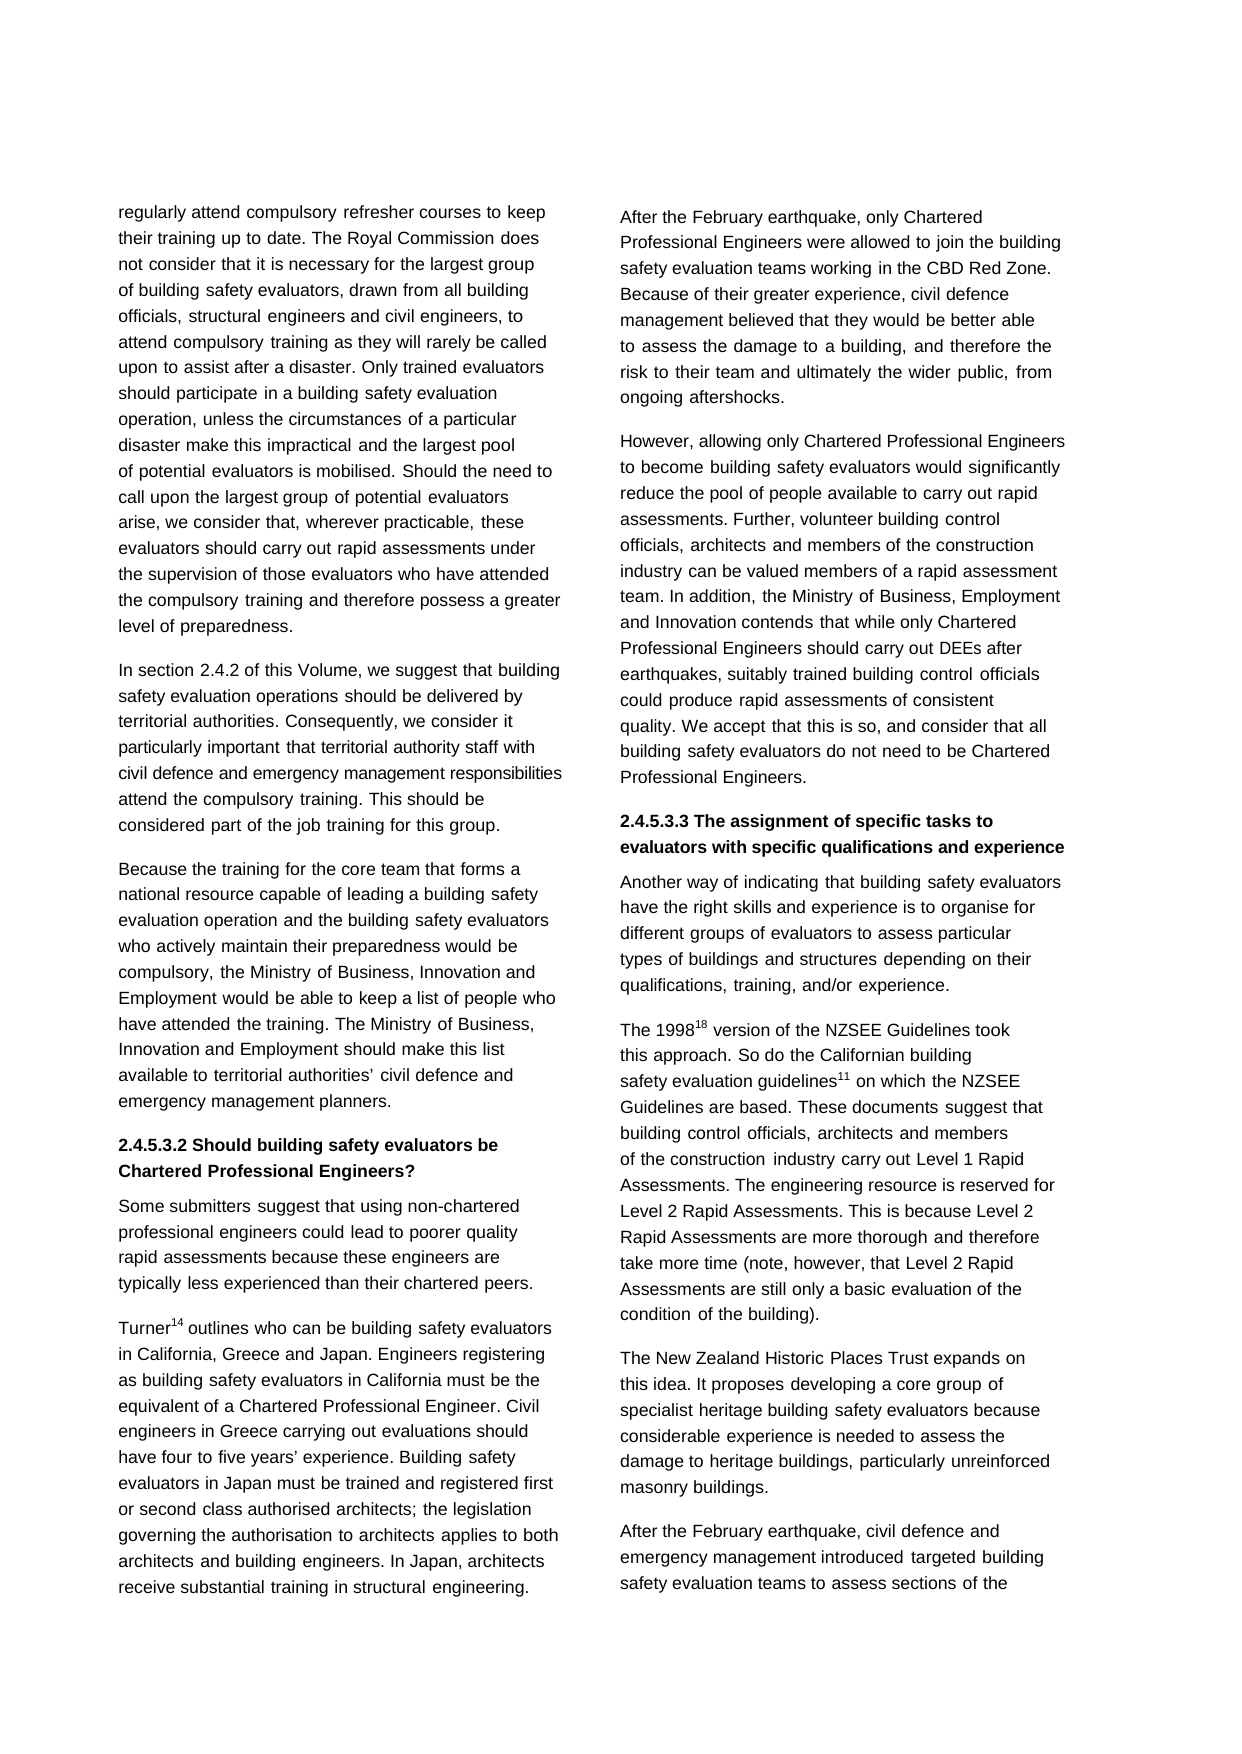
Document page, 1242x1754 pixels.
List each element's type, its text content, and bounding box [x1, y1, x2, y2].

text In section 2.4.2 of this Volume, we suggest that building safety evaluation operations should be delivered by territorial authorities. Consequently, we consider it particularly important that territorial authority staff with civil defence and emergency management responsibilities attend the compulsory training. This should be considered part of the job training for this group. [118, 659, 565, 835]
text safety evaluation guidelines11 on which the NZSEE [620, 1070, 1077, 1092]
text of the construction industry carry out Level 1 Rapid Assessments. The engineering resource is reserved for Level 2 Rapid Assessments. This is because Level 2 [620, 1149, 1059, 1221]
text Turner14 outlines who can be building safety evaluators in California, Greece and Japan. Engineers registering as building safety evaluators in California must be the equivalent of a Chartered Professional Engineer. Civil engineers in Greece carrying out evaluations should have four to five years’ experience. Building safety evaluators in Japan must be trained and registered first or second class authorised architects; the legislation [118, 1315, 559, 1519]
text governing the authorisation to architects applies to both architects and building engineers. In Japan, architects receive substantial training in structural engineering. [118, 1525, 566, 1597]
text to assess the damage to a building, and therefore the risk to their team and ultimately the wider public, from ongoing aftershocks. [620, 336, 1052, 408]
text Chartered Professional Engineers? [118, 1161, 563, 1181]
text 2.4.5.3.2 Should building safety evaluators be [118, 1134, 563, 1155]
text of potential evaluators is mobilised. Should the need to call upon the largest group of potential evaluators arise, we consider that, wherever practicable, these evaluators should carry out rapid assessments under the supervision of those evaluators who have attended [118, 461, 556, 584]
text types of buildings and structures depending on their qualifications, training, and/or experience. [620, 949, 1039, 995]
text Guidelines are based. These documents suggest that building control officials, architects and members [620, 1097, 1048, 1143]
text Rapid Assessments are more thorough and therefore take more time (note, however, that Level 2 Rapid Assessments are still only a basic evaluation of the condition of the building). [620, 1227, 1045, 1324]
text The 199818 version of the NZSEE Guidelines took this approach. So do the Californian building [620, 1017, 1016, 1066]
text regularly attend compulsory refresher courses to keep their training up to date. The Royal Commission does not consider that it is necessary for the largest group of building safety evaluators, drawn from all building officials, structural engineers and civil engineers, to attend compulsory training as they will rarely be called upon to assist after a disaster. Only trained evaluators should participate in a building safety evaluation operation, unless the circumstances of a particular disaster make this impractical and the largest pool [118, 202, 552, 455]
text quality. We accept that this is so, and consider that all building safety evaluators do not need to be Chartered Professional Engineers. [620, 715, 1058, 787]
text After the February earthquake, civil defence and emergency management introduced targeted building safety evaluation teams to assess sections of the [620, 1521, 1051, 1593]
text the compulsory training and therefore possess a greater level of preparedness. [118, 590, 565, 636]
text The New Zealand Historic Places Trust expands on this idea. It proposes developing a core group of specialist heritage building safety evaluators because considerable experience is needed to assess the damage to heritage buildings, particularly unreinforced masonry buildings. [620, 1348, 1058, 1497]
text Because the training for the core team that forms a national resource capable of leading a building safety evaluation operation and the building safety evaluators who actively maintain their preparedness would be compulsory, the Ministry of Business, Innovation and Employment would be able to keep a list of people who have attended the training. The Ministry of Business, Innovation and Employment should make this list available to territorial authorities’ civil defence and emergency management planners. [118, 858, 562, 1111]
text Another way of indicating that building safety evaluators have the right skills and experience is to organise for different groups of evaluators to assess particular [620, 871, 1070, 943]
text However, allowing only Chartered Professional Engineers to become building safety evaluators would significantly reduce the pool of people available to carry out rapid assessments. Further, volunteer building control [620, 431, 1069, 529]
text officials, architects and members of the construction industry can be valued members of a rapid assessment team. In addition, the Ministry of Business, Employment and Innovation contends that while only Chartered Professional Engineers should carry out DEEs after earthquakes, suitably trained building control officials could produce rapid assessments of consistent [620, 534, 1068, 710]
text After the February earthquake, only Chartered Professional Engineers were allowed to join the building safety evaluation teams working in the CBD Red Zone. Because of their greater experience, civil defence management believed that they would be better able [620, 206, 1067, 330]
text 2.4.5.3.3 The assignment of specific tasks to evaluators with specific qualifications and experience [620, 811, 1069, 857]
text Some submitters suggest that using non-chartered professional engineers could lead to poorer quality rapid assessments because these engineers are typically less experienced than their chartered peers. [118, 1196, 540, 1293]
